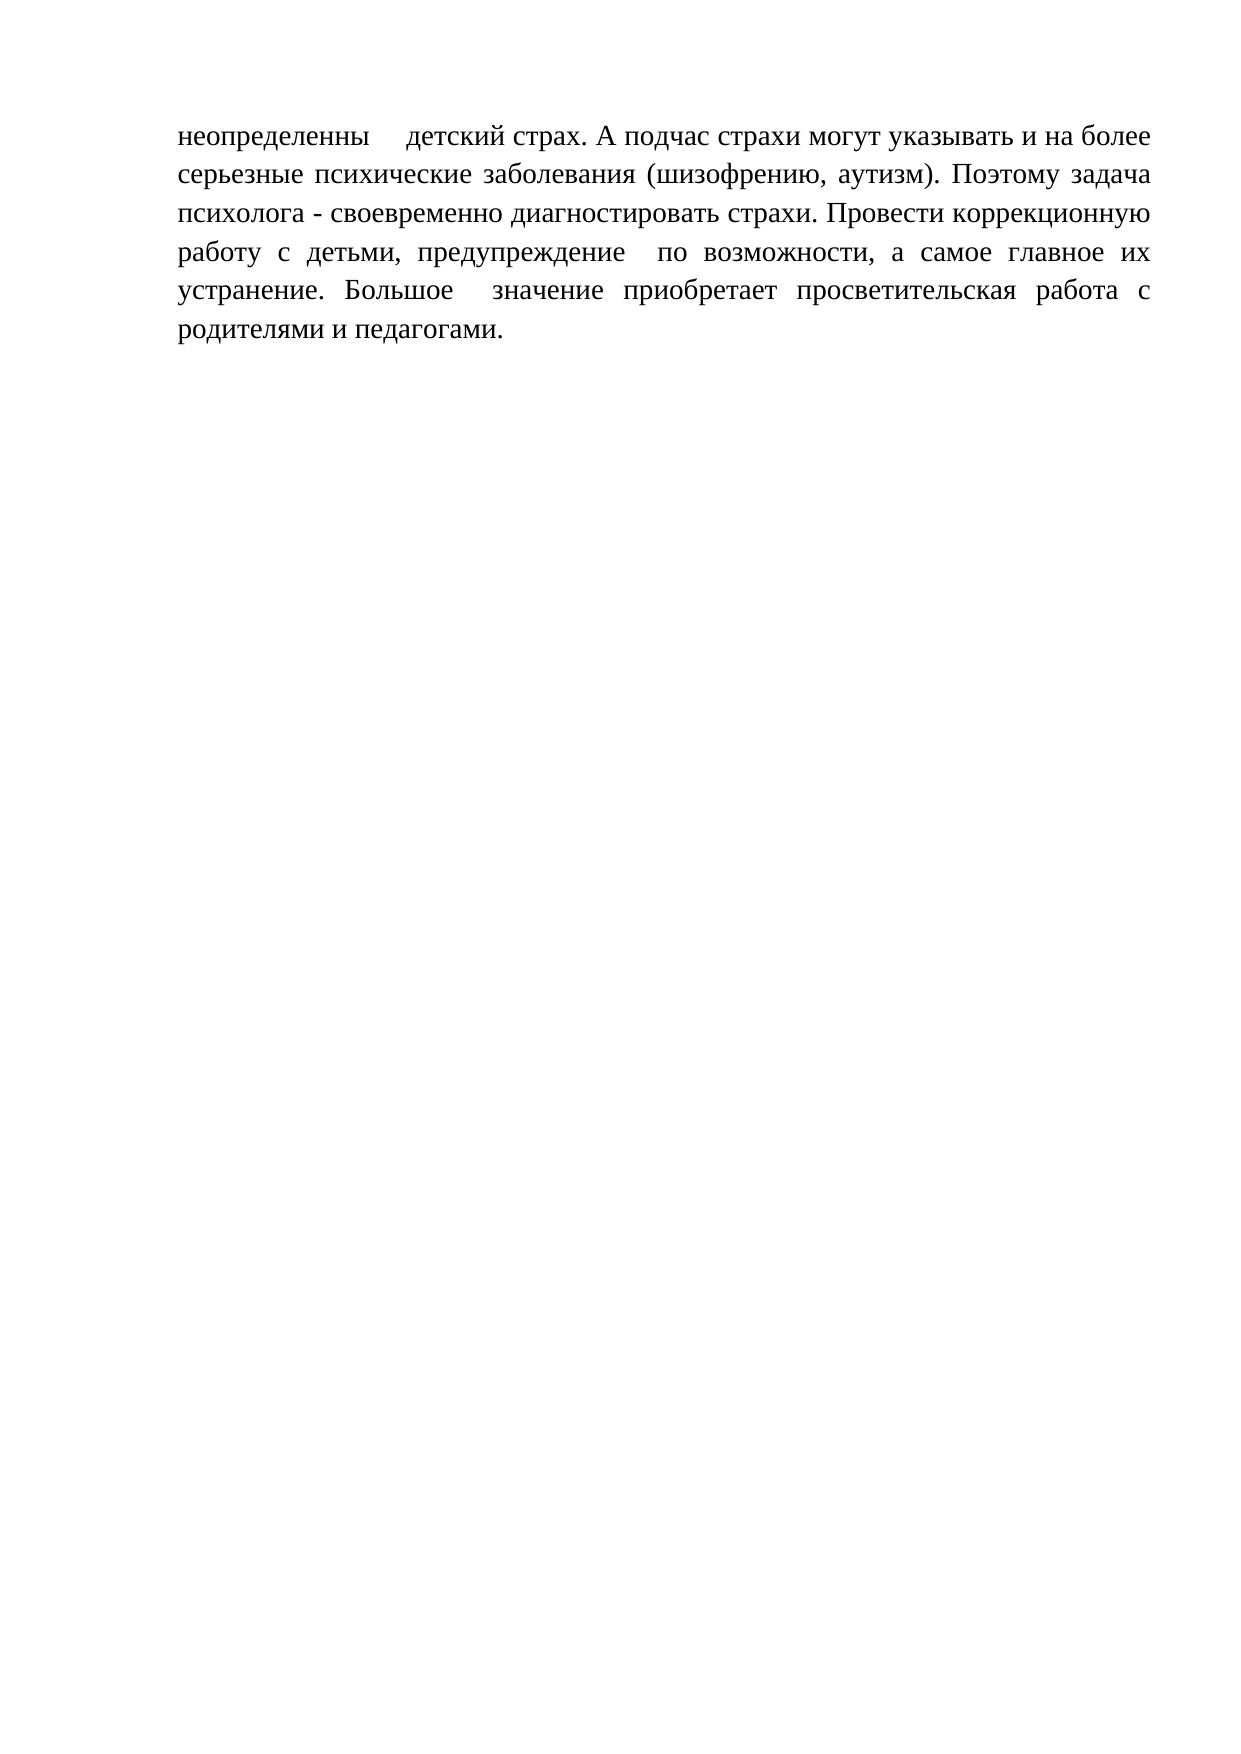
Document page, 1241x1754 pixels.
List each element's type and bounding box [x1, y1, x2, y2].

text [177, 118, 1152, 344]
